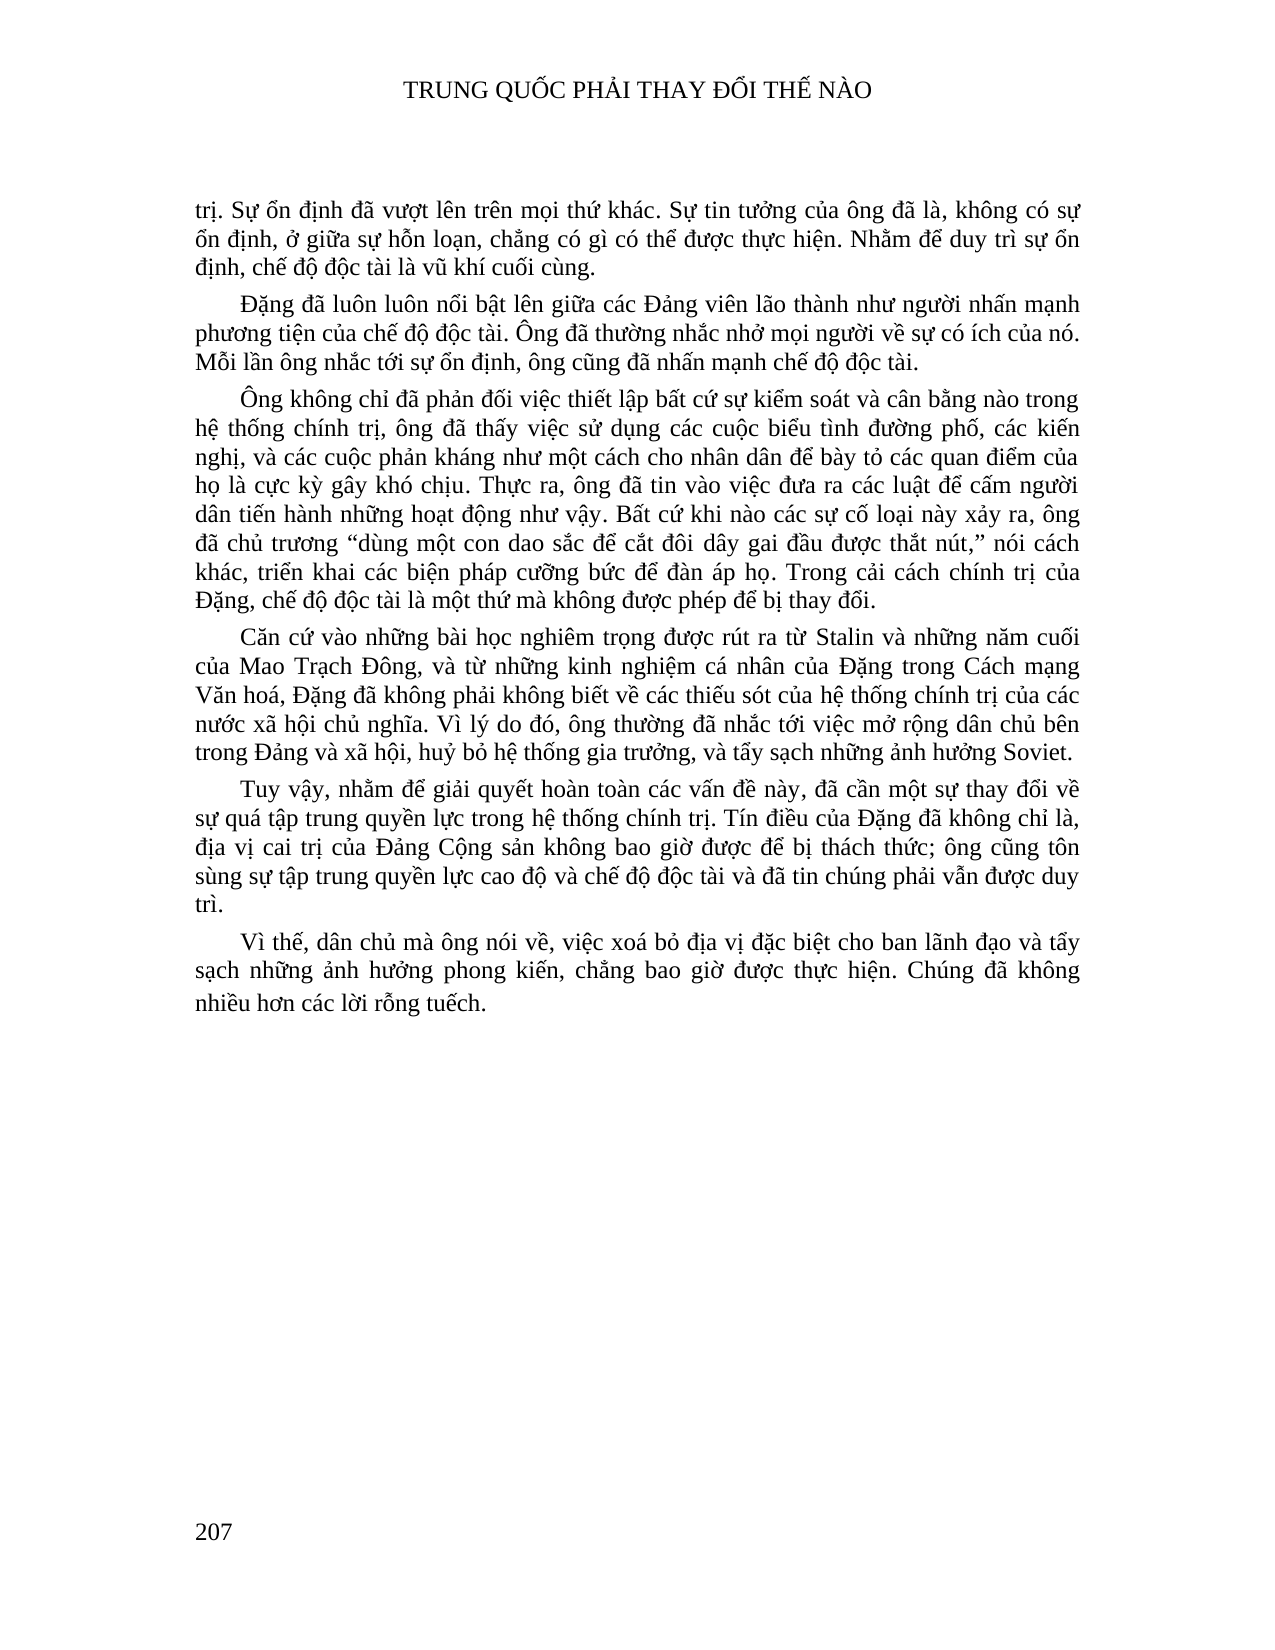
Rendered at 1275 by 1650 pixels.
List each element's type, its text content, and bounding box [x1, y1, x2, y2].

text Căn cứ vào những bài học nghiêm trọng được rút ra từ Stalin và những năm cuối của Mao Trạch Đông, và từ những kinh nghiệm cá nhân của Đặng trong Cách mạng Văn hoá, Đặng đã không phải không biết về các thiếu sót của hệ thống chính trị của các nước xã hội chủ nghĩa. Vì lý do đó, ông thường đã nhắc tới việc mở rộng dân chủ bên trong Đảng và xã hội, huỷ bỏ hệ thống gia trưởng, và tẩy sạch những ảnh hưởng Soviet. [195, 622, 1080, 766]
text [195, 195, 1080, 281]
text Tuy vậy, nhằm để giải quyết hoàn toàn các vấn đề này, đã cần một sự thay đổi về sự quá tập trung quyền lực trong hệ thống chính trị. Tín điều của Đặng đã không chỉ là, địa vị cai trị của Đảng Cộng sản không bao giờ được để bị thách thức; ông cũng tôn sùng sự tập trung quyền lực cao độ và chế độ độc tài và đã tin chúng phải vẫn được duy trì. [195, 774, 1080, 918]
text Ông không chỉ đã phản đối việc thiết lập bất cứ sự kiểm soát và cân bằng nào trong hệ thống chính trị, ông đã thấy việc sử dụng các cuộc biểu tình đường phố, các kiến nghị, và các cuộc phản kháng như một cách cho nhân dân để bày tỏ các quan điểm của họ là cực kỳ gây khó chịu. Thực ra, ông đã tin vào việc đưa ra các luật để cấm người dân tiến hành những hoạt động như vậy. Bất cứ khi nào các sự cố loại này xảy ra, ông đã chủ trương “dùng một con dao sắc để cắt đôi dây gai đầu được thắt nút,” nói cách khác, triển khai các biện pháp cưỡng bức để đàn áp họ. Trong cải cách chính trị của Đặng, chế độ độc tài là một thứ mà không được phép để bị thay đổi. [195, 384, 1080, 614]
text Đặng đã luôn luôn nổi bật lên giữa các Đảng viên lão thành như người nhấn mạnh phương tiện của chế độ độc tài. Ông đã thường nhắc nhở mọi người về sự có ích của nó. Mỗi lần ông nhắc tới sự ổn định, ông cũng đã nhấn mạnh chế độ độc tài. [195, 289, 1080, 376]
text Vì thế, dân chủ mà ông nói về, việc xoá bỏ địa vị đặc biệt cho ban lãnh đạo và tẩy sạch những ảnh hưởng phong kiến, chẳng bao giờ được thực hiện. Chúng đã không nhiều hơn các lời rỗng tuếch. [195, 927, 1080, 1018]
